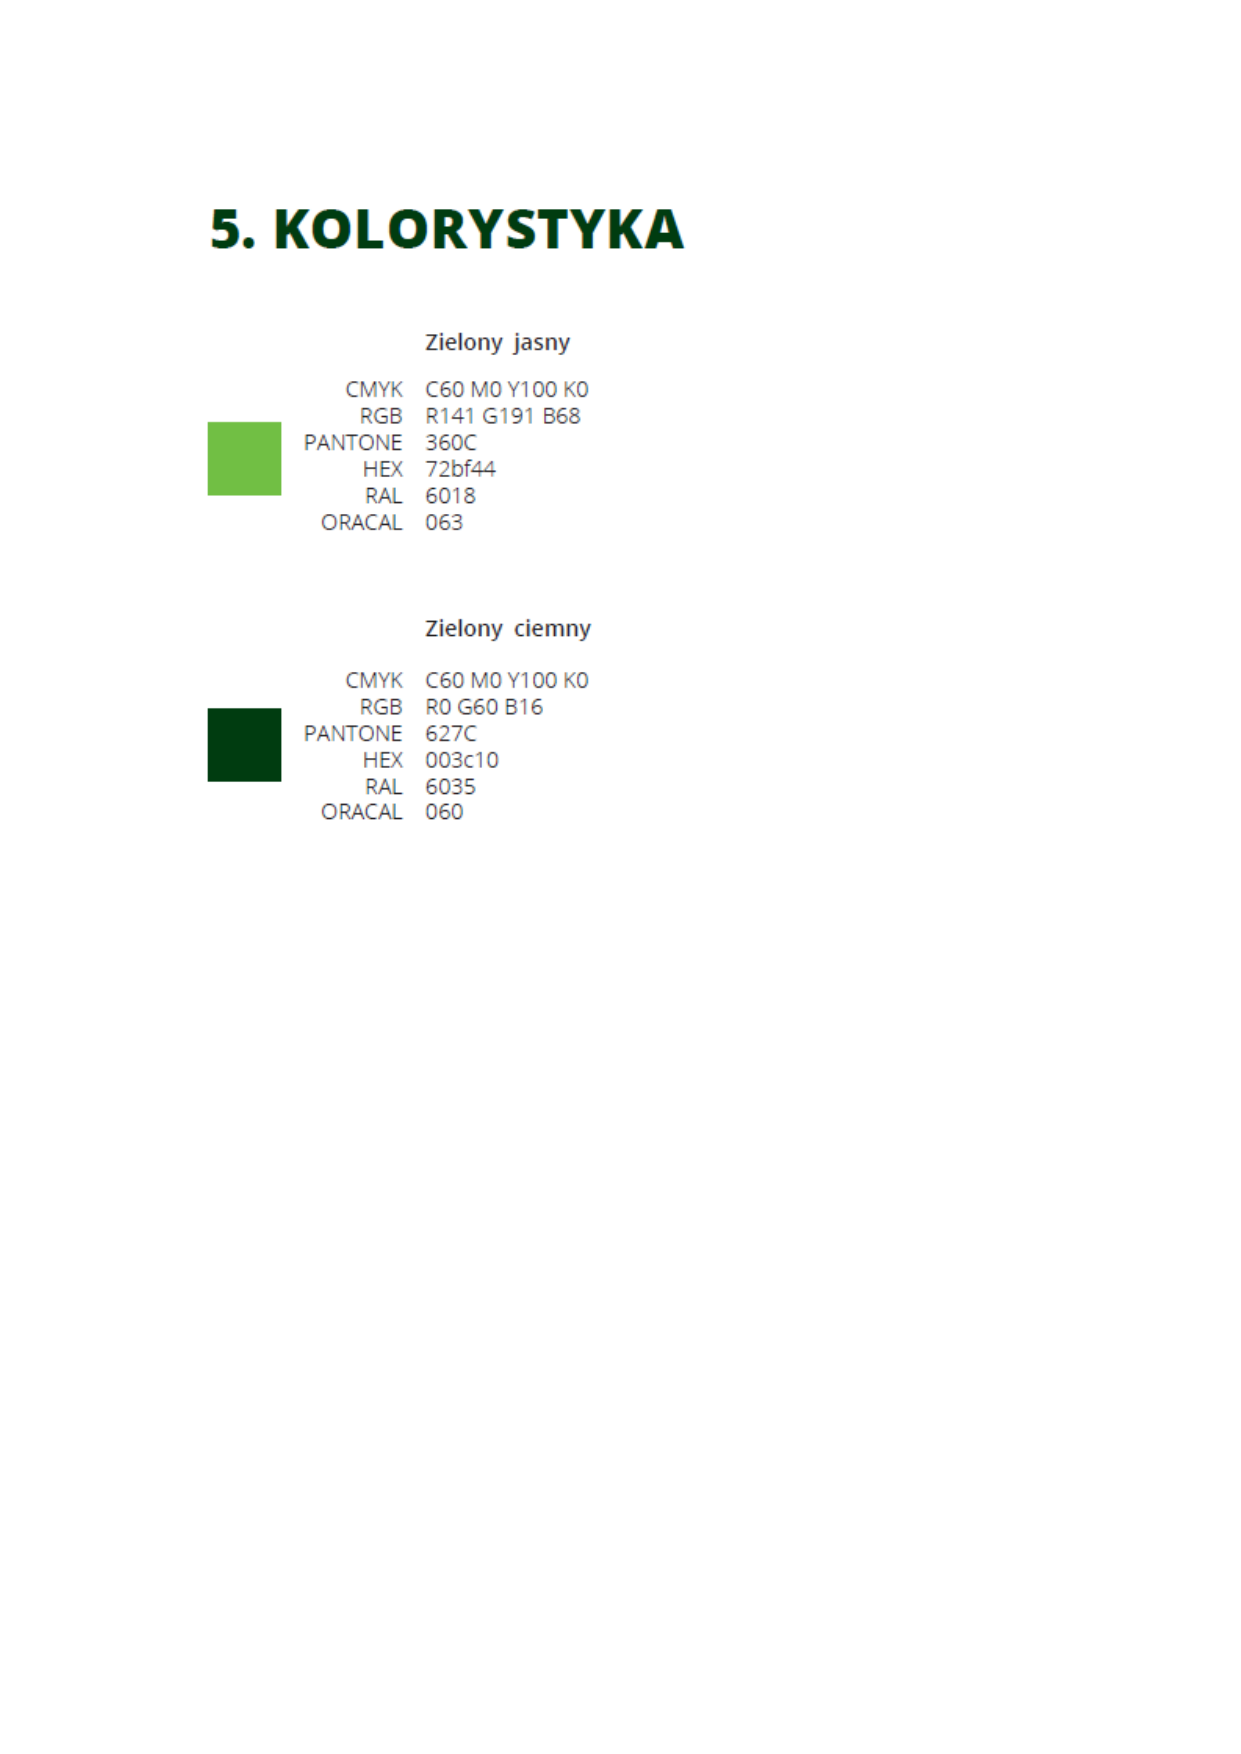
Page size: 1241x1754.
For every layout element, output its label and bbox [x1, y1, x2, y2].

picture [147, 147, 842, 879]
